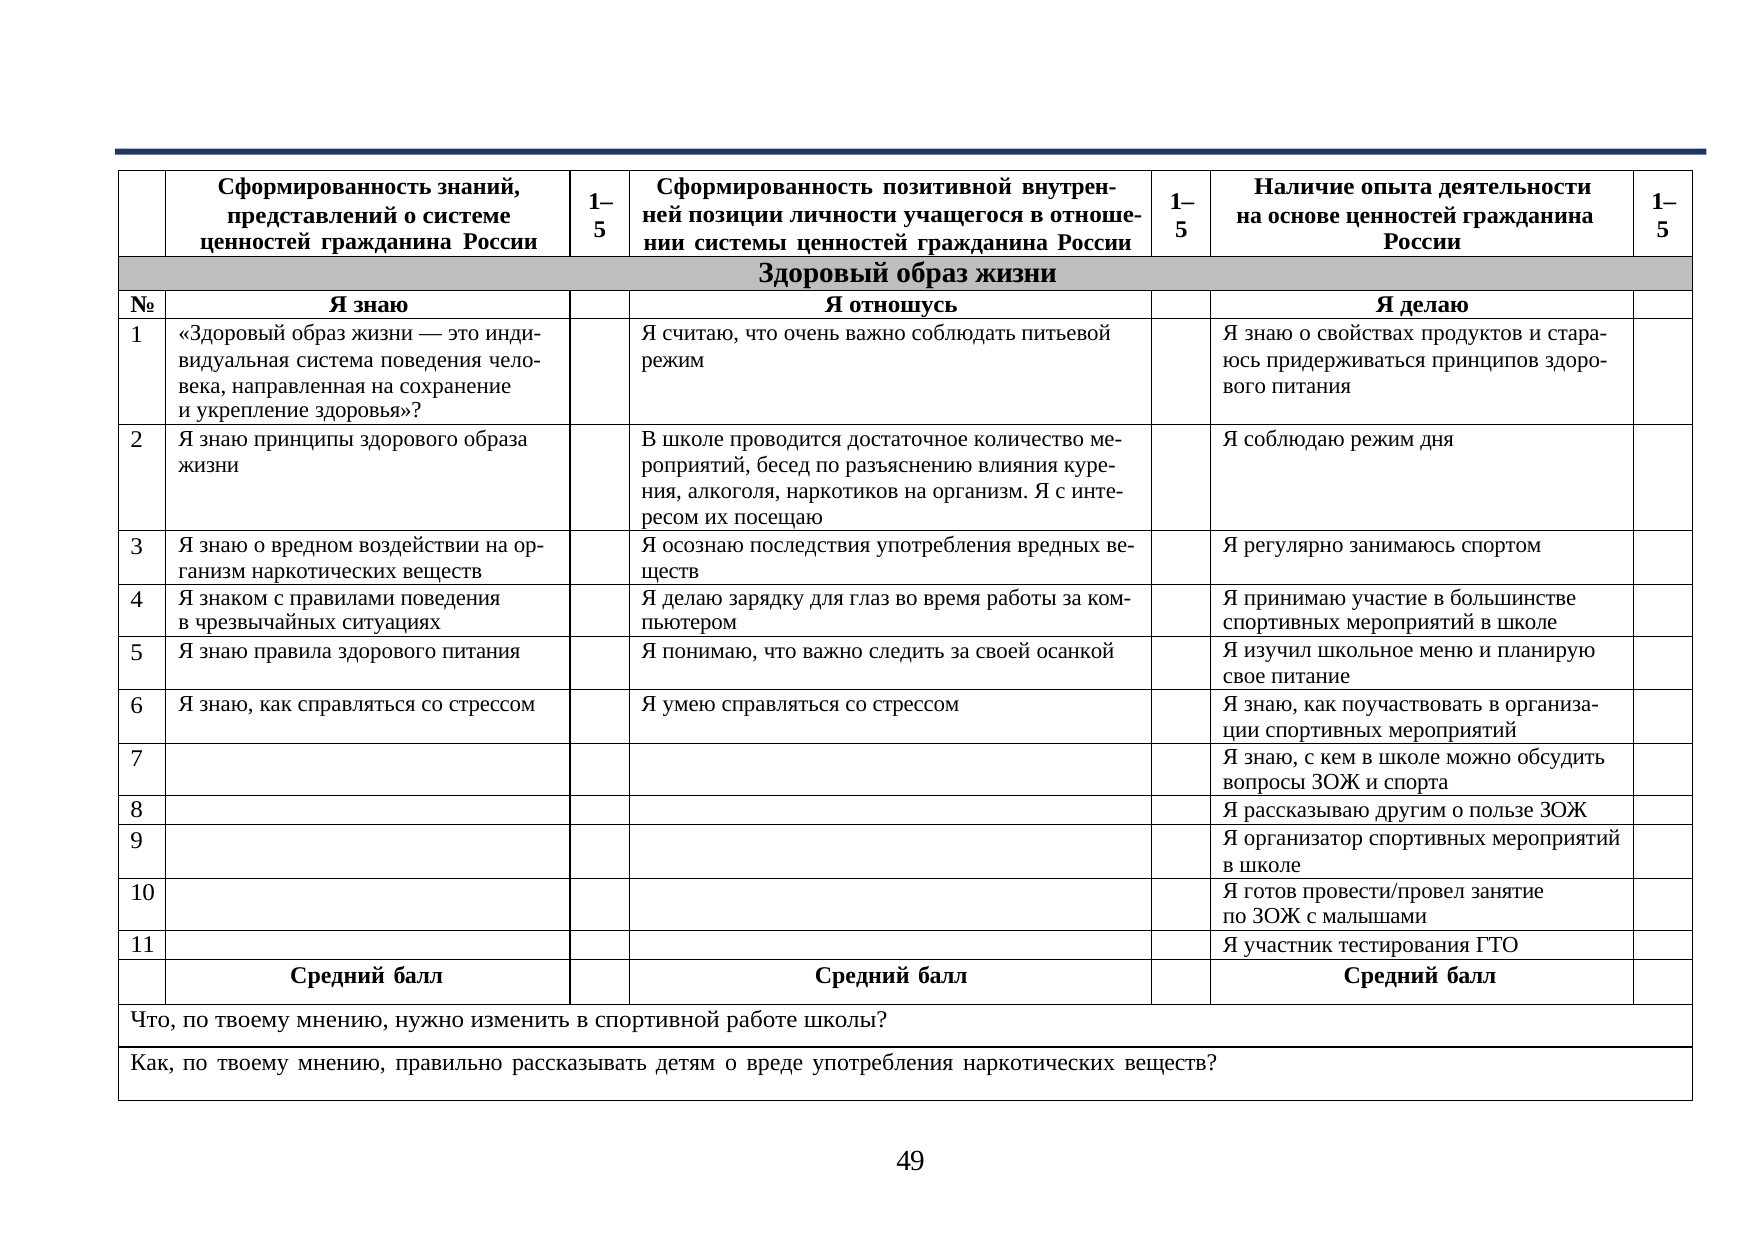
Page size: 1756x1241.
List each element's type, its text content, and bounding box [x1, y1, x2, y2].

table_cell [1152, 825, 1210, 877]
table_cell Я осознаю последствия употребления вредных ве- ществ [630, 531, 1151, 583]
table_header Сформированность позитивной внутрен- ней позиции личности учащегося в отноше- нии системы ценностей гражданина России [630, 171, 1151, 256]
table_cell 10 [119, 879, 165, 929]
table_cell Я делаю зарядку для глаз во время работы за ком- пьютером [630, 585, 1151, 636]
table_cell [571, 637, 629, 689]
table_cell [1152, 425, 1210, 530]
table_header Наличие опыта деятельности на основе ценностей гражданина России [1211, 171, 1633, 256]
table_cell Я знаю, с кем в школе можно обсудить вопросы ЗОЖ и спорта [1211, 744, 1633, 795]
table_cell [571, 825, 629, 877]
table_cell 9 [119, 825, 165, 877]
table_cell Я организатор спортивных мероприятий в школе [1211, 825, 1633, 877]
table_cell [571, 744, 629, 795]
table_cell № [119, 291, 165, 318]
table_cell 6 [119, 690, 165, 743]
table_cell Здоровый образ жизни [119, 257, 1692, 290]
table_cell Я знаю о свойствах продуктов и стара- юсь придерживаться принципов здоро- вого питания [1211, 319, 1633, 423]
table_cell [571, 960, 629, 1004]
table_cell [571, 690, 629, 743]
table_cell [1152, 796, 1210, 824]
table_cell [166, 879, 569, 929]
table_cell [1634, 931, 1692, 958]
table_cell [630, 879, 1151, 929]
table_cell В школе проводится достаточное количество ме- роприятий, бесед по разъяснению влияния куре- ния, алкоголя, наркотиков на организм. Я с инте- ресом их посещаю [630, 425, 1151, 530]
table_cell [1634, 690, 1692, 743]
table_cell [630, 931, 1151, 958]
table_cell [630, 744, 1151, 795]
table_cell [166, 796, 569, 824]
table_header Сформированность знаний, представлений о системе ценностей гражданина России [166, 171, 569, 256]
table_cell 2 [119, 425, 165, 530]
table_cell Как, по твоему мнению, правильно рассказывать детям о вреде употребления наркотических веществ? [119, 1048, 1692, 1100]
table_cell Средний балл [166, 960, 569, 1004]
table_cell [1634, 825, 1692, 877]
table_header 1– 5 [1152, 171, 1210, 256]
table_cell Я знаю принципы здорового образа жизни [166, 425, 569, 530]
table_cell [571, 931, 629, 958]
table_cell [166, 744, 569, 795]
table_cell [1634, 744, 1692, 795]
table_cell [1152, 960, 1210, 1004]
table_cell [1634, 531, 1692, 583]
table_cell Средний балл [1211, 960, 1633, 1004]
table_cell 1 [119, 319, 165, 423]
table_cell [1152, 531, 1210, 583]
table_cell Я изучил школьное меню и планирую свое питание [1211, 637, 1633, 689]
table_cell Я знаю правила здорового питания [166, 637, 569, 689]
table_cell Я знаю, как справляться со стрессом [166, 690, 569, 743]
table_cell [630, 825, 1151, 877]
table_cell Я делаю [1211, 291, 1633, 318]
table_cell [1152, 291, 1210, 318]
table_cell [1152, 931, 1210, 958]
table_header [119, 171, 165, 256]
table_cell [1152, 637, 1210, 689]
table_cell [1634, 291, 1692, 318]
table_header 1– 5 [571, 171, 629, 256]
table_cell [571, 531, 629, 583]
table_cell Я считаю, что очень важно соблюдать питьевой режим [630, 319, 1151, 423]
table_cell Я умею справляться со стрессом [630, 690, 1151, 743]
table_cell Я знаю, как поучаствовать в организа- ции спортивных мероприятий [1211, 690, 1633, 743]
table_cell [119, 960, 165, 1004]
table_cell [1152, 585, 1210, 636]
table_cell [571, 796, 629, 824]
table_cell [1634, 425, 1692, 530]
table_cell [1634, 637, 1692, 689]
table_cell [1634, 879, 1692, 929]
table_header 1– 5 [1634, 171, 1692, 256]
table_cell [571, 319, 629, 423]
table_cell Я знаком с правилами поведения в чрезвычайных ситуациях [166, 585, 569, 636]
table_cell Я соблюдаю режим дня [1211, 425, 1633, 530]
table_cell [166, 825, 569, 877]
table_cell Я готов провести/провел занятие по ЗОЖ с малышами [1211, 879, 1633, 929]
table_cell [1634, 960, 1692, 1004]
table_cell [1634, 796, 1692, 824]
table_cell [1152, 319, 1210, 423]
table_cell 7 [119, 744, 165, 795]
table_cell [1152, 744, 1210, 795]
table_cell Я участник тестирования ГТО [1211, 931, 1633, 958]
table_cell 8 [119, 796, 165, 824]
table_cell [571, 425, 629, 530]
table_cell [1634, 585, 1692, 636]
table_cell [571, 291, 629, 318]
table_cell [630, 796, 1151, 824]
table_cell [571, 879, 629, 929]
table_cell 11 [119, 931, 165, 958]
table_cell 5 [119, 637, 165, 689]
table_cell [166, 931, 569, 958]
table_cell Я отношусь [630, 291, 1151, 318]
table_cell 4 [119, 585, 165, 636]
table_cell Что, по твоему мнению, нужно изменить в спортивной работе школы? [119, 1005, 1692, 1046]
table_cell Я регулярно занимаюсь спортом [1211, 531, 1633, 583]
table_cell Я принимаю участие в большинстве спортивных мероприятий в школе [1211, 585, 1633, 636]
table_cell Я знаю о вредном воздействии на ор- ганизм наркотических веществ [166, 531, 569, 583]
table_cell 3 [119, 531, 165, 583]
table_cell «Здоровый образ жизни — это инди- видуальная система поведения чело- века, направленная на сохранение и укрепление здоровья»? [166, 319, 569, 423]
table_cell Средний балл [630, 960, 1151, 1004]
table_cell [1152, 879, 1210, 929]
table_cell Я знаю [166, 291, 569, 318]
table_cell Я рассказываю другим о пользе ЗОЖ [1211, 796, 1633, 824]
table_cell [571, 585, 629, 636]
table_cell [1152, 690, 1210, 743]
table_cell [1634, 319, 1692, 423]
table_cell Я понимаю, что важно следить за своей осанкой [630, 637, 1151, 689]
